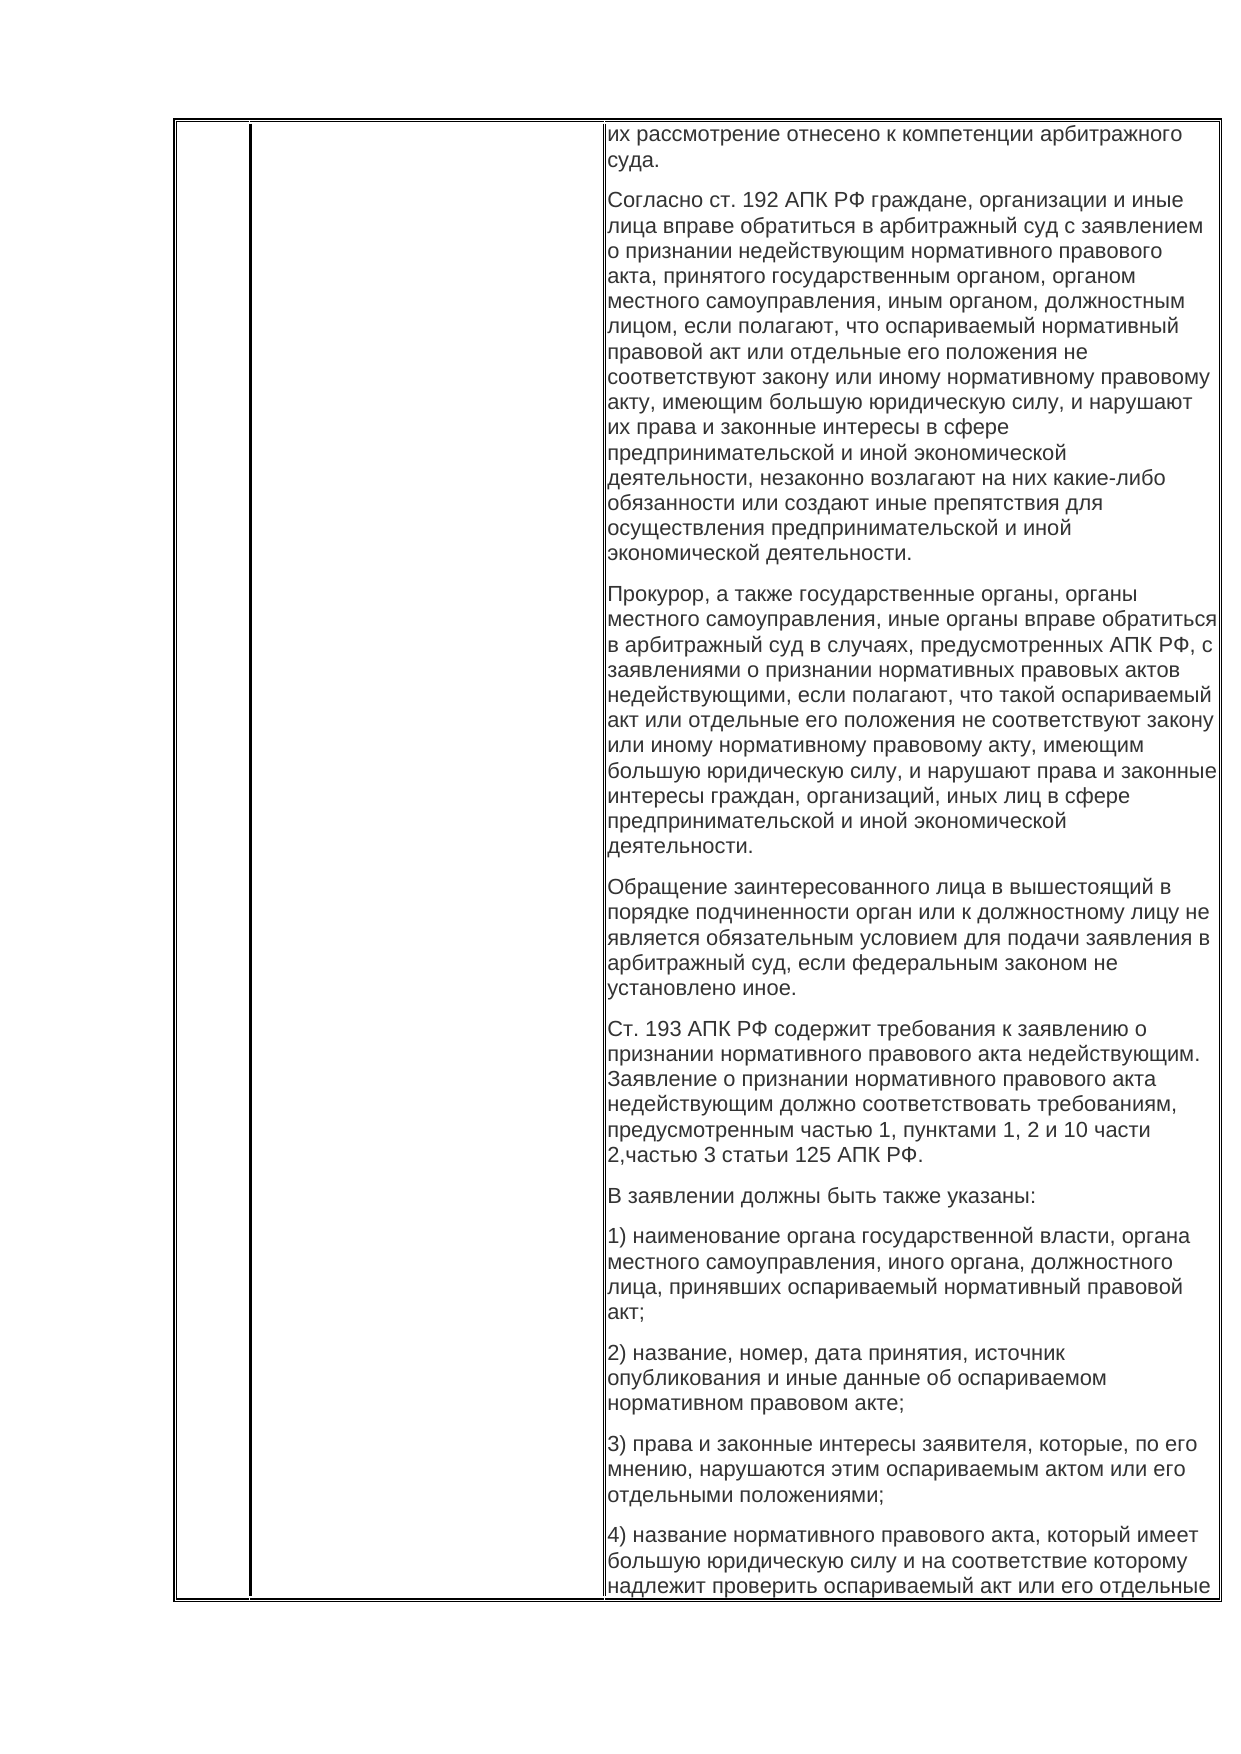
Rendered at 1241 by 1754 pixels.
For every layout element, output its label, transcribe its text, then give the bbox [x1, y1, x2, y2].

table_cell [605, 122, 1219, 1598]
table_cell 9. [177, 120, 250, 1598]
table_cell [250, 122, 605, 1598]
